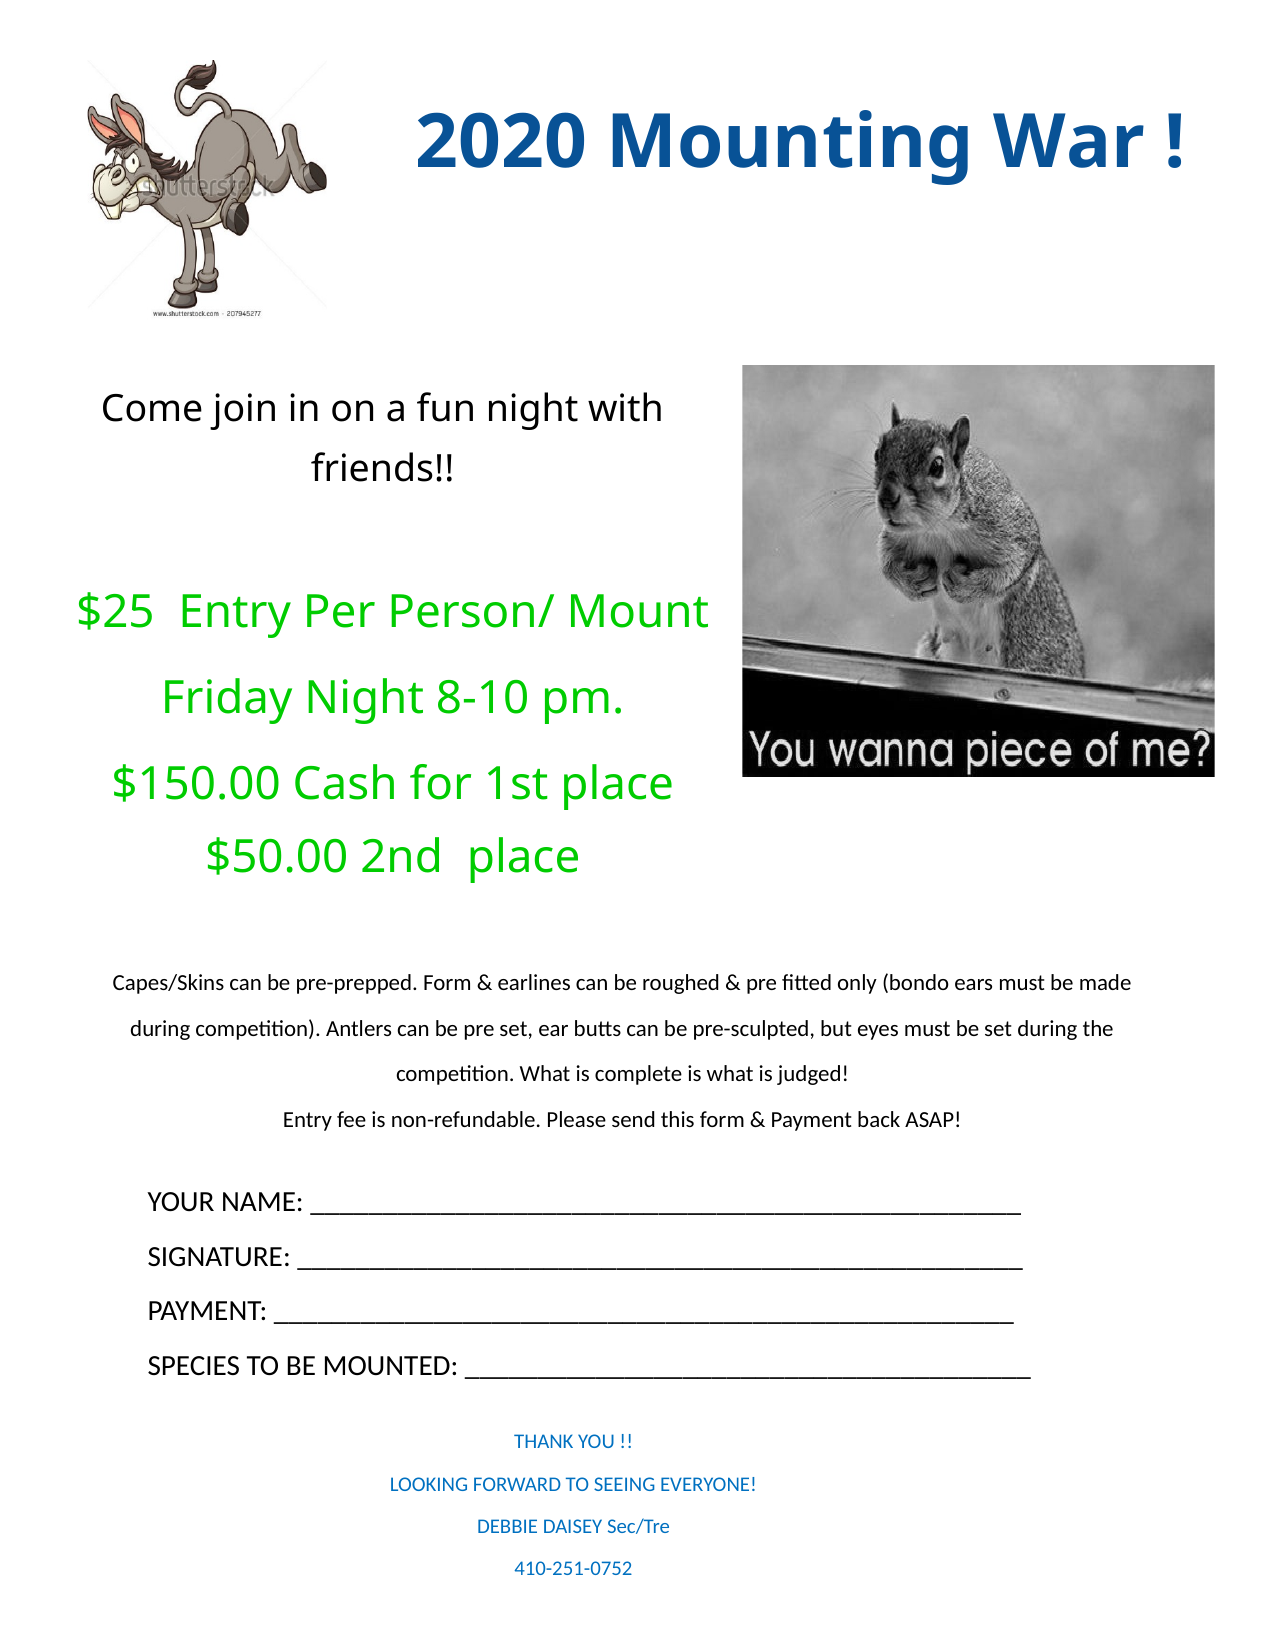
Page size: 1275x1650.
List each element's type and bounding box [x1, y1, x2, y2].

picture [87, 60, 327, 320]
